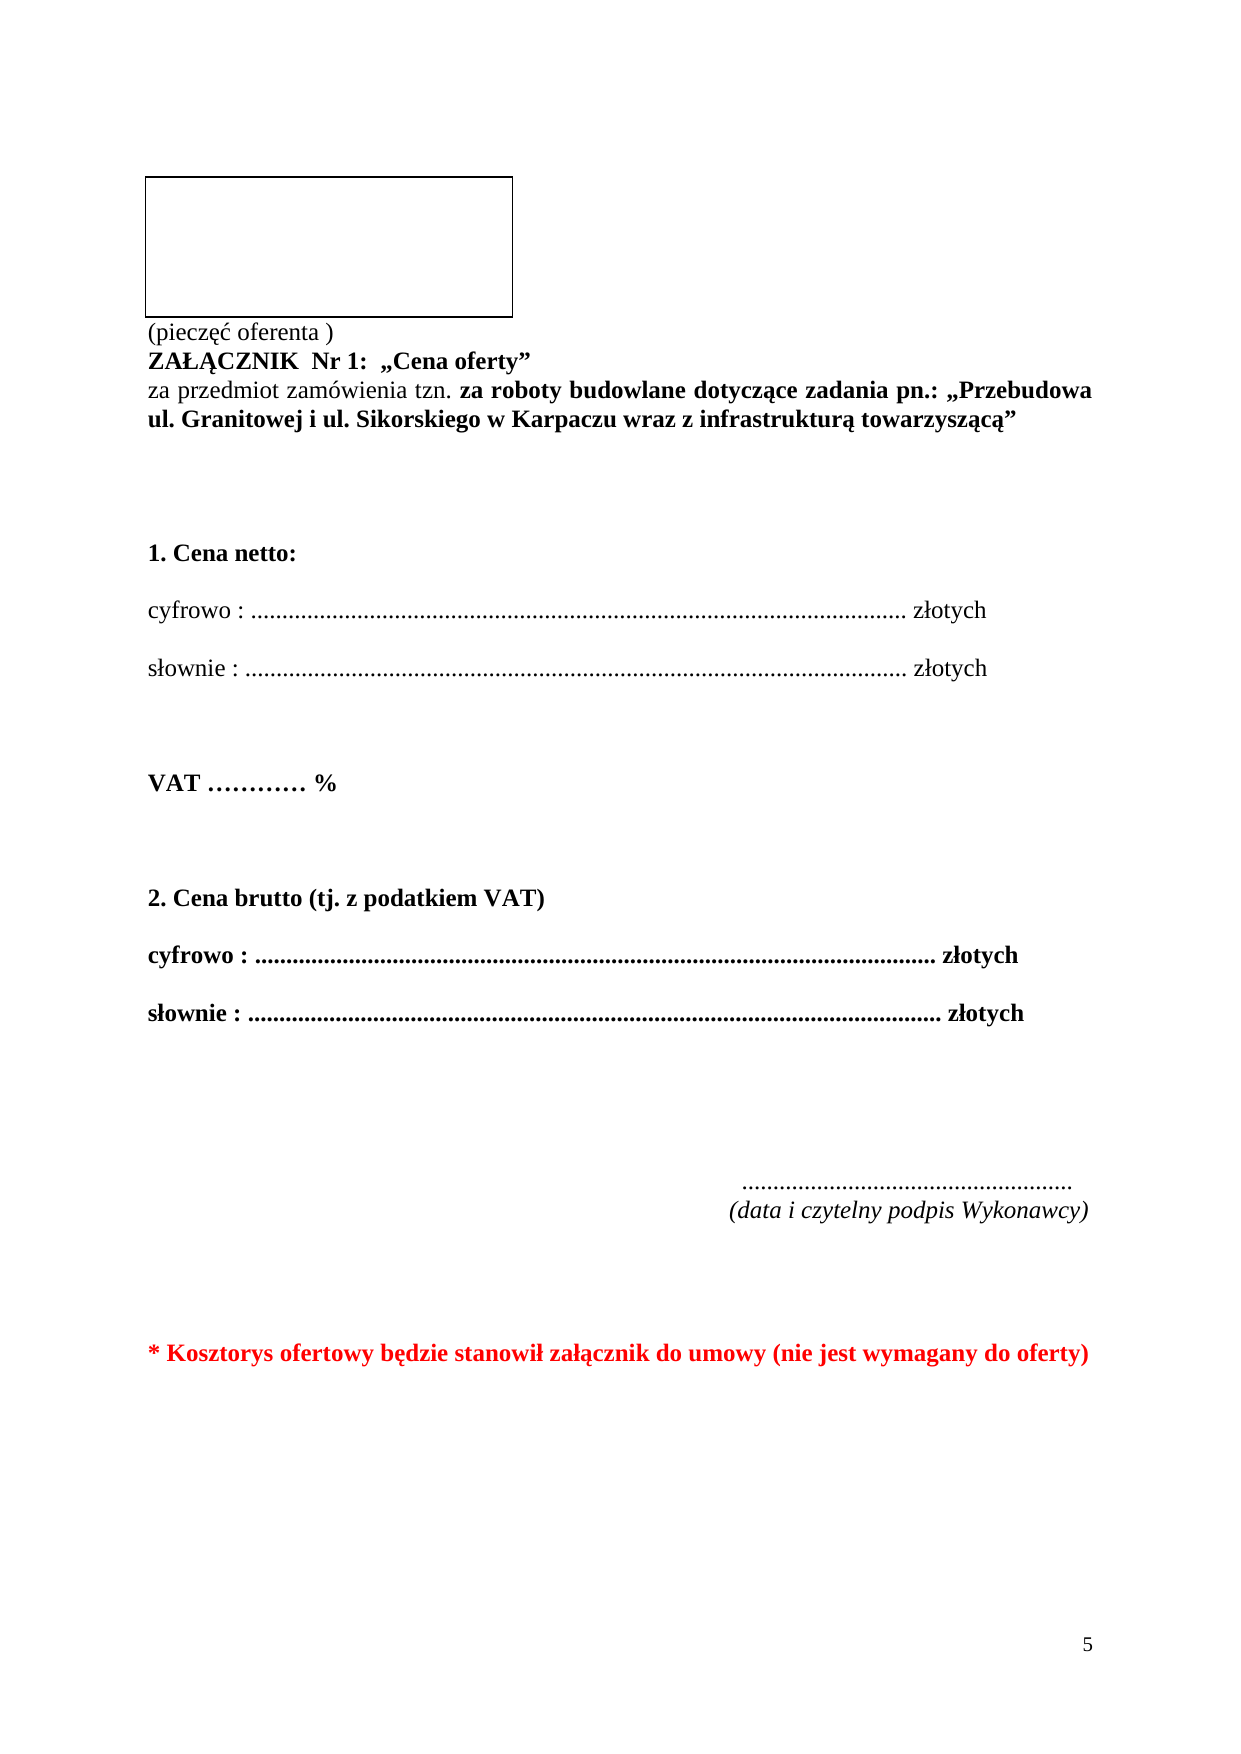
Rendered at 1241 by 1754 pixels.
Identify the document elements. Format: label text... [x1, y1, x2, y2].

text 1. Cena netto: [148, 538, 1093, 567]
text ..................................................... [148, 1166, 1093, 1195]
text VAT ………… % [148, 768, 1093, 797]
text (pieczęć oferenta ) [148, 317, 1093, 346]
text cyfrowo : ......................................................................................................... złotych [148, 596, 1093, 624]
text 2. Cena brutto (tj. z podatkiem VAT) [148, 883, 1093, 912]
text ZAŁĄCZNIK Nr 1: „Cena oferty” [148, 346, 1093, 375]
text słownie : ............................................................................................................... złotych [148, 998, 1093, 1027]
text * Kosztorys ofertowy będzie stanowił załącznik do umowy (nie jest wymagany do oferty) [148, 1338, 1093, 1367]
text za przedmiot zamówienia tzn. za roboty budowlane dotyczące zadania pn.: „Przebudowa ul. Granitowej i ul. Sikorskiego w Karpaczu wraz z infrastrukturą towarzyszącą” [148, 375, 1093, 432]
text cyfrowo : ............................................................................................................. złotych [148, 941, 1093, 969]
text słownie : .......................................................................................................... złotych [148, 653, 1093, 682]
table_header [146, 178, 512, 316]
text (data i czytelny podpis Wykonawcy) [148, 1195, 1093, 1223]
